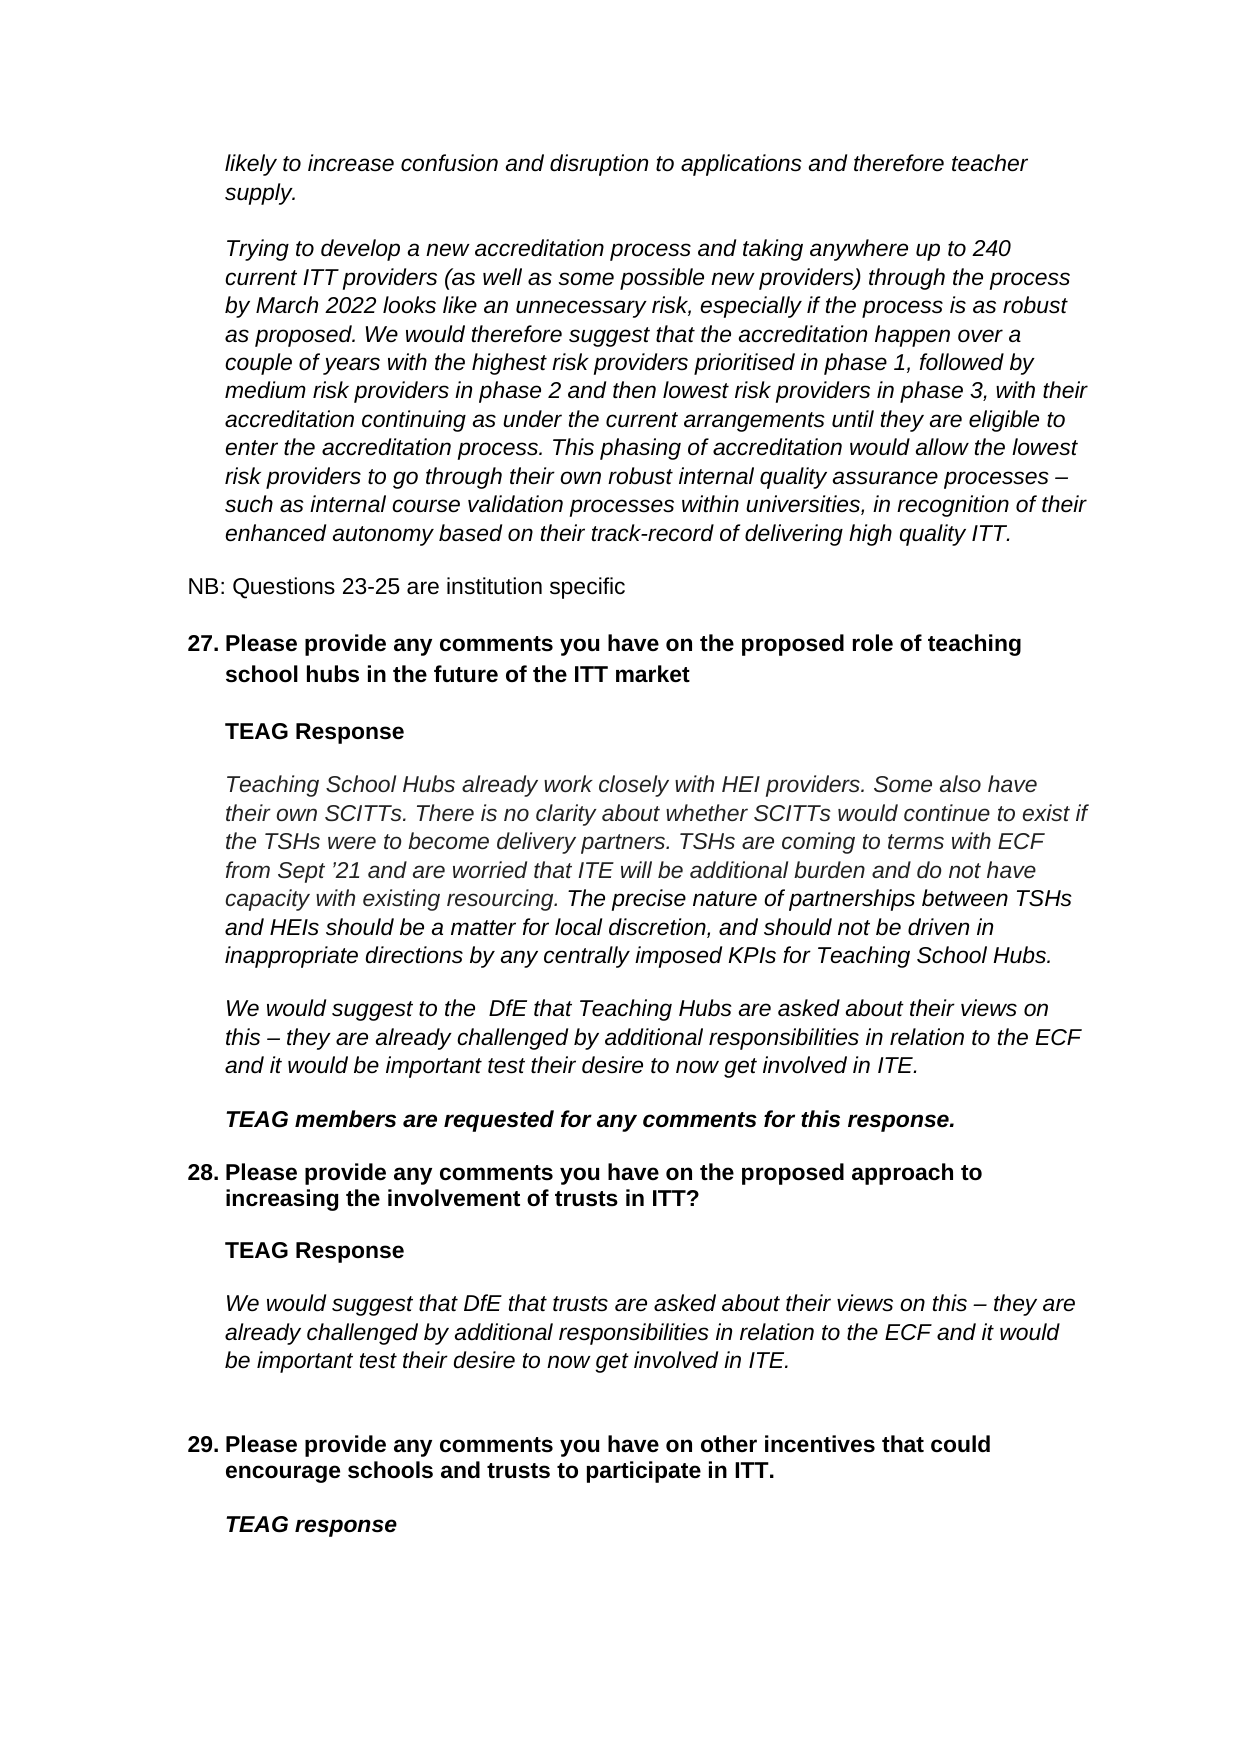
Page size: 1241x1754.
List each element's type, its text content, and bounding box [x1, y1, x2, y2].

text Teaching School Hubs already work closely with HEI providers. Some also have their own SCITTs. There is no clarity about whether SCITTs would continue to exist if the TSHs were to become delivery partners. TSHs are coming to terms with ECF from Sept ’21 and are worried that ITE will be additional burden and do not have capacity with existing resourcing. The precise nature of partnerships between TSHs and HEIs should be a matter for local discretion, and should not be driven in inappropriate directions by any centrally imposed KPIs for Teaching School Hubs. [225, 771, 1090, 968]
text We would suggest to the DfE that Teaching Hubs are asked about their views on this – they are already challenged by additional responsibilities in relation to the ECF and it would be important test their desire to now get involved in ITE. [225, 995, 1090, 1078]
list Trying to develop a new accreditation process and taking anywhere up to 240 current ITT providers (as well as some possible new providers) through the process by March 2022 looks like an unnecessary risk, especially if the process is as robust as proposed. We would therefore suggest that the accreditation happen over a couple of years with the highest risk providers prioritised in phase 1, followed by medium risk providers in phase 2 and then lowest risk providers in phase 3, with their accreditation continuing as under the current arrangements until they are eligible to enter the accreditation process. This phasing of accreditation would allow the lowest risk providers to go through their own robust internal quality assurance processes – such as internal course validation processes within universities, in recognition of their enhanced autonomy based on their track-record of delivering high quality ITT. [225, 235, 1090, 546]
list Please provide any comments you have on the proposed role of teaching school hubs in the future of the ITT market [187, 630, 1090, 688]
list Please provide any comments you have on the proposed approach to increasing the involvement of trusts in ITT? [187, 1159, 1090, 1212]
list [225, 150, 1090, 205]
text TEAG Response [225, 718, 1090, 744]
text We would suggest that DfE that trusts are asked about their views on this – they are already challenged by additional responsibilities in relation to the ECF and it would be important test their desire to now get involved in ITE. [225, 1290, 1090, 1373]
text TEAG members are requested for any comments for this response. [225, 1106, 1090, 1132]
text NB: Questions 23-25 are institution specific [187, 573, 1090, 599]
text TEAG Response [225, 1237, 1090, 1263]
list Please provide any comments you have on other incentives that could encourage schools and trusts to participate in ITT. [187, 1431, 1090, 1511]
text TEAG response [225, 1511, 1090, 1538]
